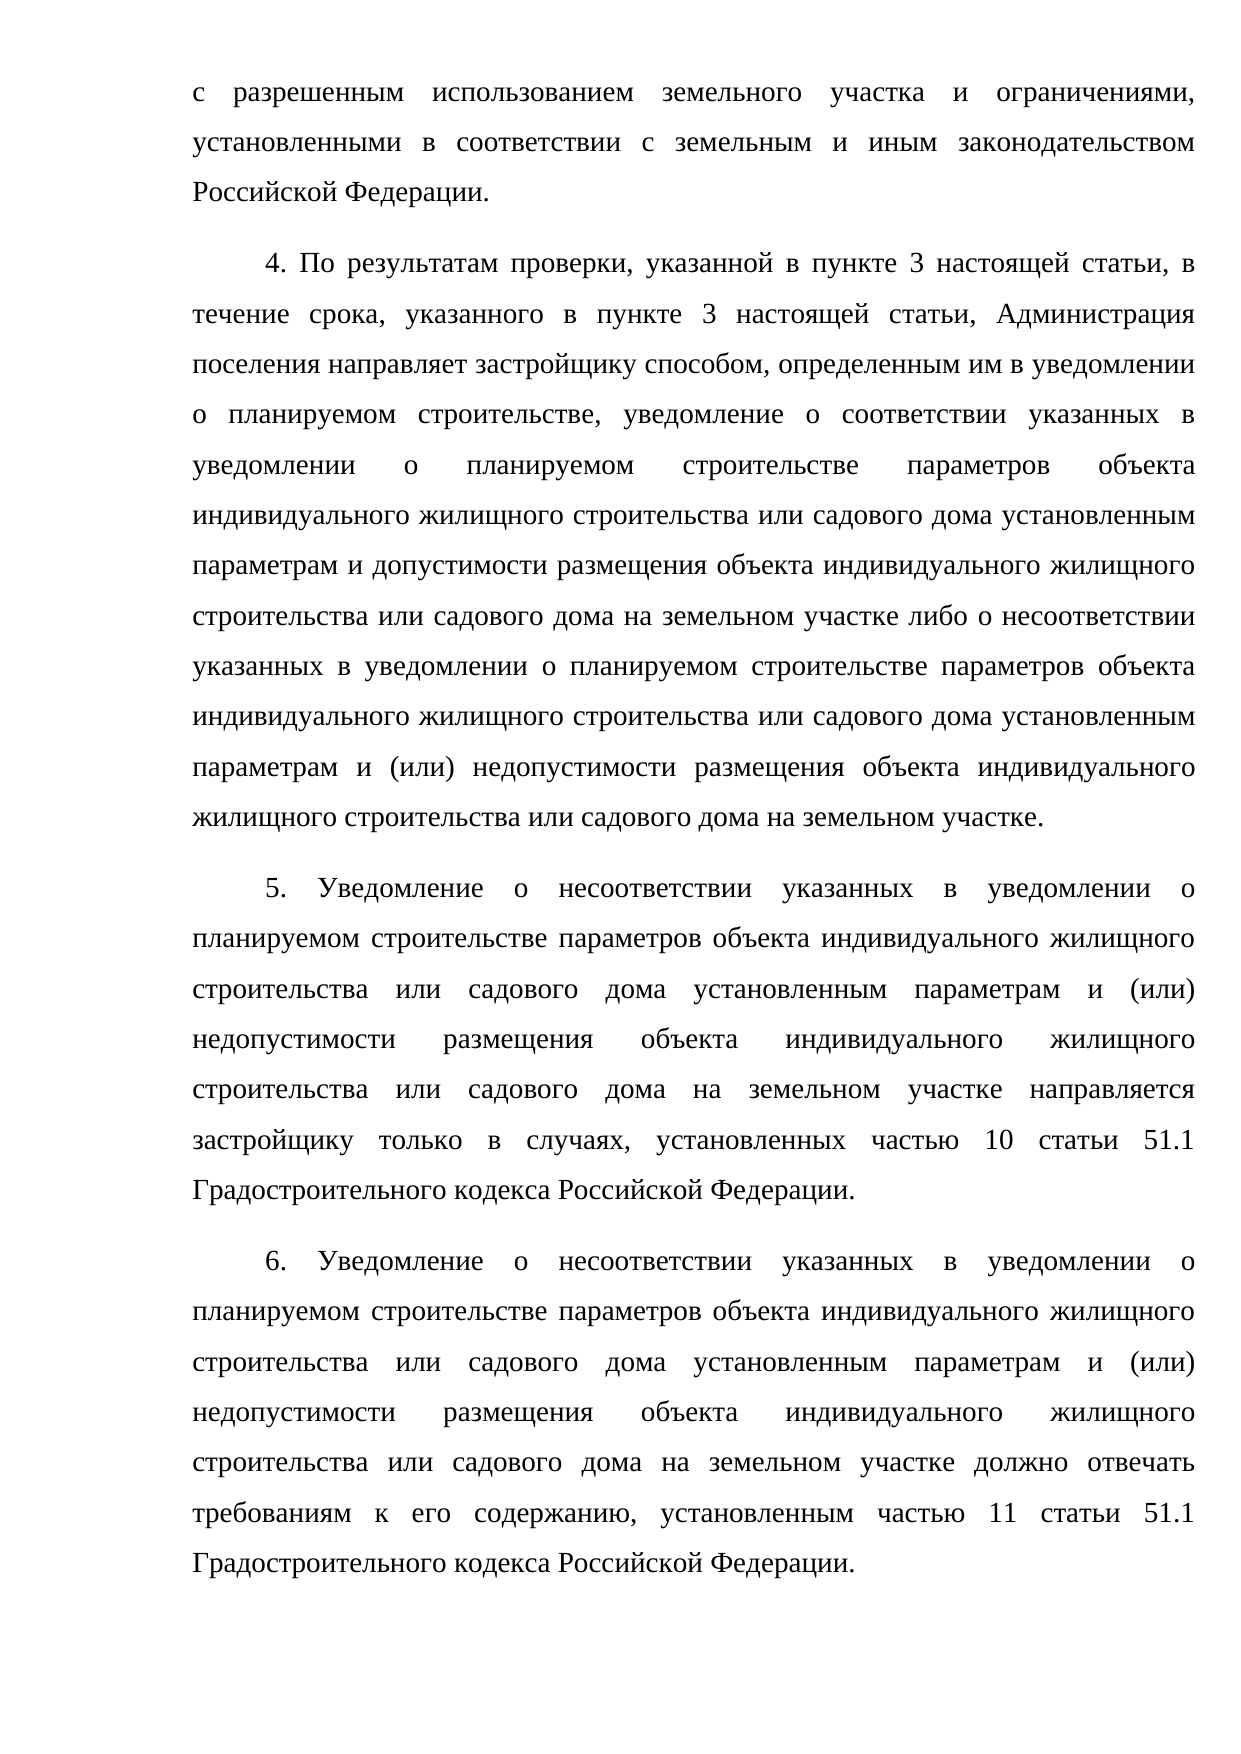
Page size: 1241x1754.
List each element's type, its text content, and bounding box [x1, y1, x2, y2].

text 6. Уведомление о несоответствии указанных в уведомлении о планируемом строительстве параметров объекта индивидуального жилищного строительства или садового дома установленным параметрам и (или) недопустимости размещения объекта индивидуального жилищного строительства или садового дома на земельном участке должно отвечать требованиям к его содержанию, установленным частью 11 статьи 51.1 Градостроительного кодекса Российской Федерации. [192, 1243, 1196, 1579]
text 4. По результатам проверки, указанной в пункте 3 настоящей статьи, в течение срока, указанного в пункте 3 настоящей статьи, Администрация поселения направляет застройщику способом, определенным им в уведомлении о планируемом строительстве, уведомление о соответствии указанных в уведомлении о планируемом строительстве параметров объекта индивидуального жилищного строительства или садового дома установленным параметрам и допустимости размещения объекта индивидуального жилищного строительства или садового дома на земельном участке либо о несоответствии указанных в уведомлении о планируемом строительстве параметров объекта индивидуального жилищного строительства или садового дома установленным параметрам и (или) недопустимости размещения объекта индивидуального жилищного строительства или садового дома на земельном участке. [192, 246, 1196, 833]
text 5. Уведомление о несоответствии указанных в уведомлении о планируемом строительстве параметров объекта индивидуального жилищного строительства или садового дома установленным параметрам и (или) недопустимости размещения объекта индивидуального жилищного строительства или садового дома на земельном участке направляется застройщику только в случаях, установленных частью 10 статьи 51.1 Градостроительного кодекса Российской Федерации. [192, 870, 1196, 1206]
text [192, 74, 1196, 208]
